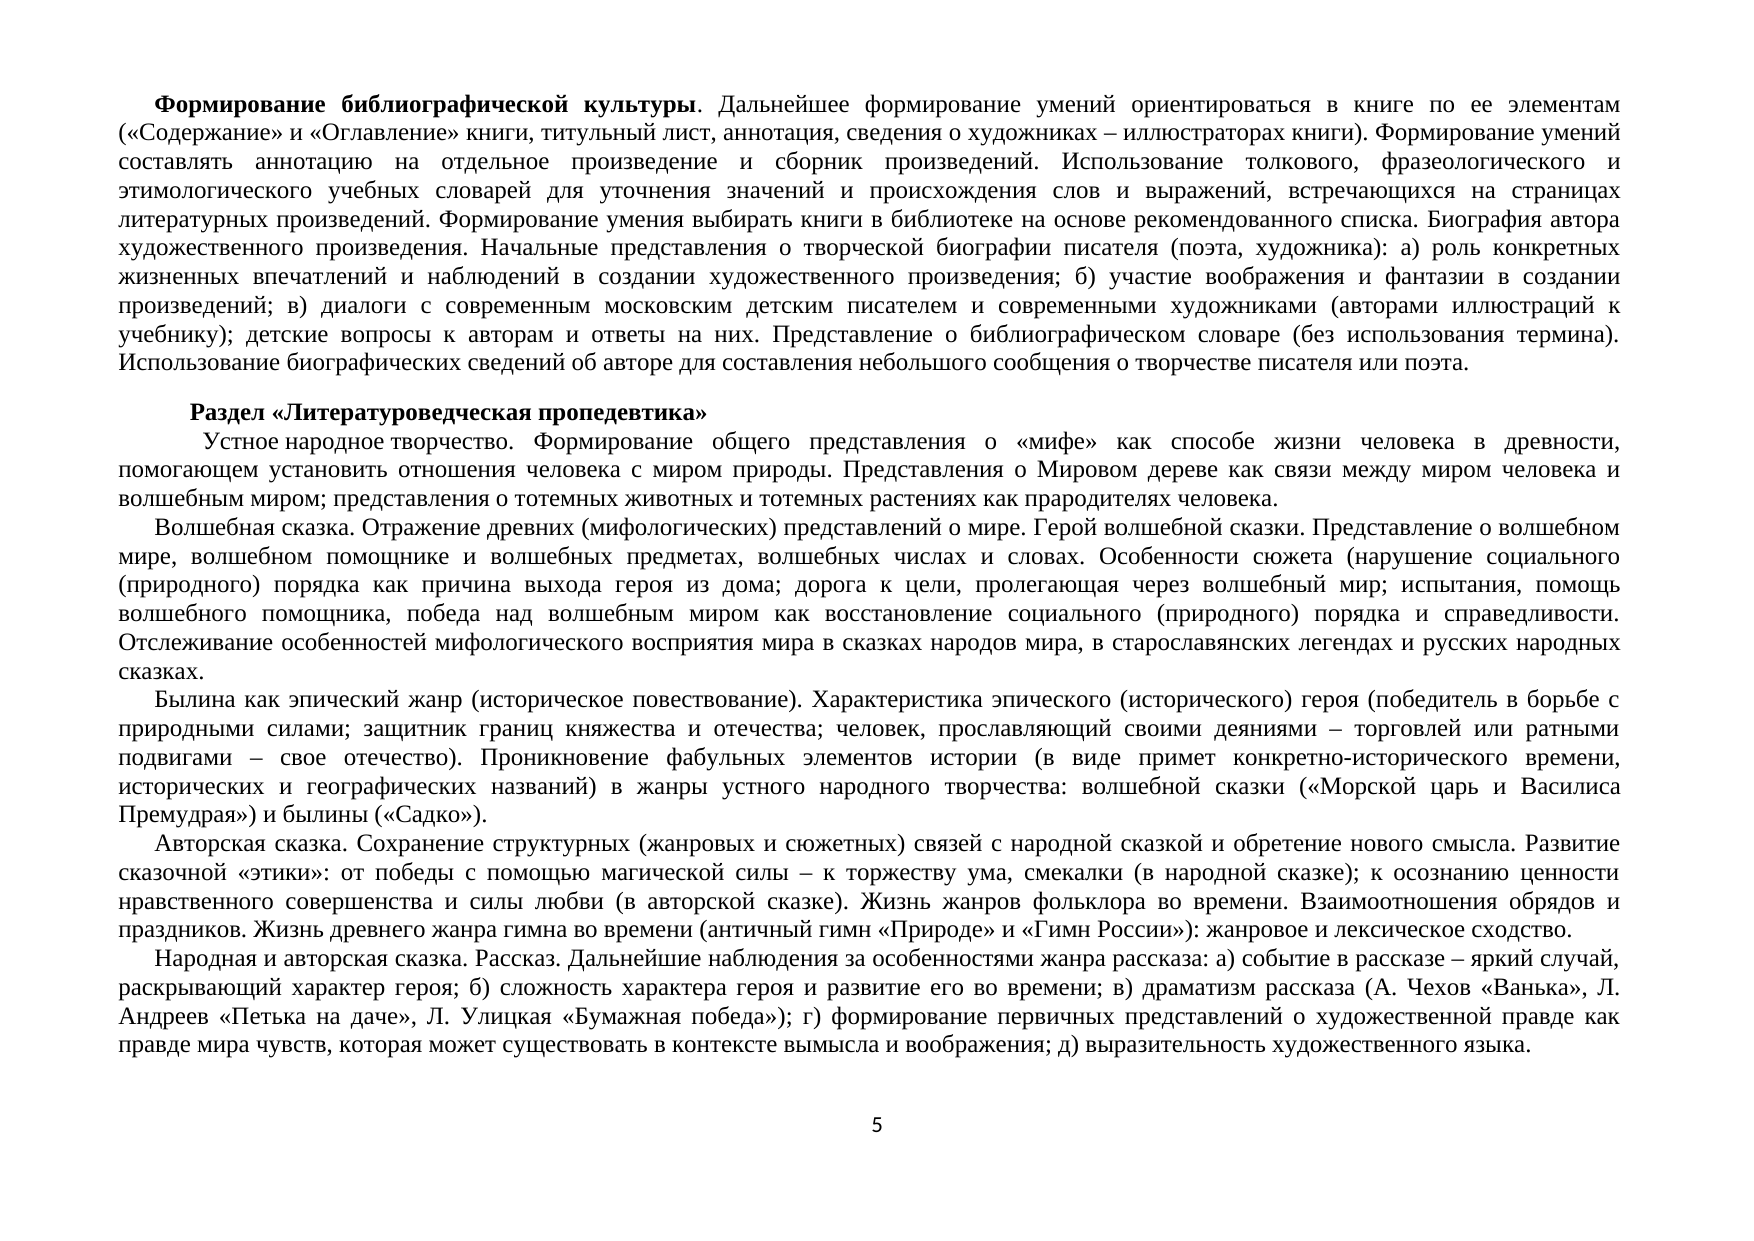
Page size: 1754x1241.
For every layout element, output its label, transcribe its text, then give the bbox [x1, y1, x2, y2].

text Устное народное творчество. Формирование общего представления о «мифе» как способе жизни человека в древности, помогающем установить отношения человека с миром природы. Представления о Мировом дереве как связи между миром человека и волшебным миром; представления о тотемных животных и тотемных растениях как прародителях человека. [118, 426, 1622, 512]
text Формирование библиографической культуры. Дальнейшее формирование умений ориентироваться в книге по ее элементам («Содержание» и «Оглавление» книги, титульный лист, аннотация, сведения о художниках – иллюстраторах книги). Формирование умений составлять аннотацию на отдельное произведение и сборник произведений. Использование толкового, фразеологического и этимологического учебных словарей для уточнения значений и происхождения слов и выражений, встречающихся на страницах литературных произведений. Формирование умения выбирать книги в библиотеке на основе рекомендованного списка. Биография автора художественного произведения. Начальные представления о творческой биографии писателя (поэта, художника): а) роль конкретных жизненных впечатлений и наблюдений в создании художественного произведения; б) участие воображения и фантазии в создании произведений; в) диалоги с современным московским детским писателем и современными художниками (авторами иллюстраций к учебнику); детские вопросы к авторам и ответы на них. Представление о библиографическом словаре (без использования термина). Использование биографических сведений об авторе для составления небольшого сообщения о творчестве писателя или поэта. [118, 89, 1622, 376]
text Волшебная сказка. Отражение древних (мифологических) представлений о мире. Герой волшебной сказки. Представление о волшебном мире, волшебном помощнике и волшебных предметах, волшебных числах и словах. Особенности сюжета (нарушение социального (природного) порядка как причина выхода героя из дома; дорога к цели, пролегающая через волшебный мир; испытания, помощь волшебного помощника, победа над волшебным миром как восстановление социального (природного) порядка и справедливости. Отслеживание особенностей мифологического восприятия мира в сказках народов мира, в старославянских легендах и русских народных сказках. [118, 512, 1622, 684]
text Авторская сказка. Сохранение структурных (жанровых и сюжетных) связей с народной сказкой и обретение нового смысла. Развитие сказочной «этики»: от победы с помощью магической силы – к торжеству ума, смекалки (в народной сказке); к осознанию ценности нравственного совершенства и силы любви (в авторской сказке). Жизнь жанров фольклора во времени. Взаимоотношения обрядов и праздников. Жизнь древнего жанра гимна во времени (античный гимн «Природе» и «Гимн России»): жанровое и лексическое сходство. [118, 828, 1622, 943]
text Народная и авторская сказка. Рассказ. Дальнейшие наблюдения за особенностями жанра рассказа: а) событие в рассказе – яркий случай, раскрывающий характер героя; б) сложность характера героя и развитие его во времени; в) драматизм рассказа (А. Чехов «Ванька», Л. Андреев «Петька на даче», Л. Улицкая «Бумажная победа»); г) формирование первичных представлений о художественной правде как правде мира чувств, которая может существовать в контексте вымысла и воображения; д) выразительность художественного языка. [118, 943, 1622, 1058]
text Раздел «Литературоведческая пропедевтика» [118, 397, 1622, 426]
text Былина как эпический жанр (историческое повествование). Характеристика эпического (исторического) героя (победитель в борьбе с природными силами; защитник границ княжества и отечества; человек, прославляющий своими деяниями – торговлей или ратными подвигами – свое отечество). Проникновение фабульных элементов истории (в виде примет конкретно-исторического времени, исторических и географических названий) в жанры устного народного творчества: волшебной сказки («Морской царь и Василиса Премудрая») и былины («Садко»). [118, 684, 1622, 828]
